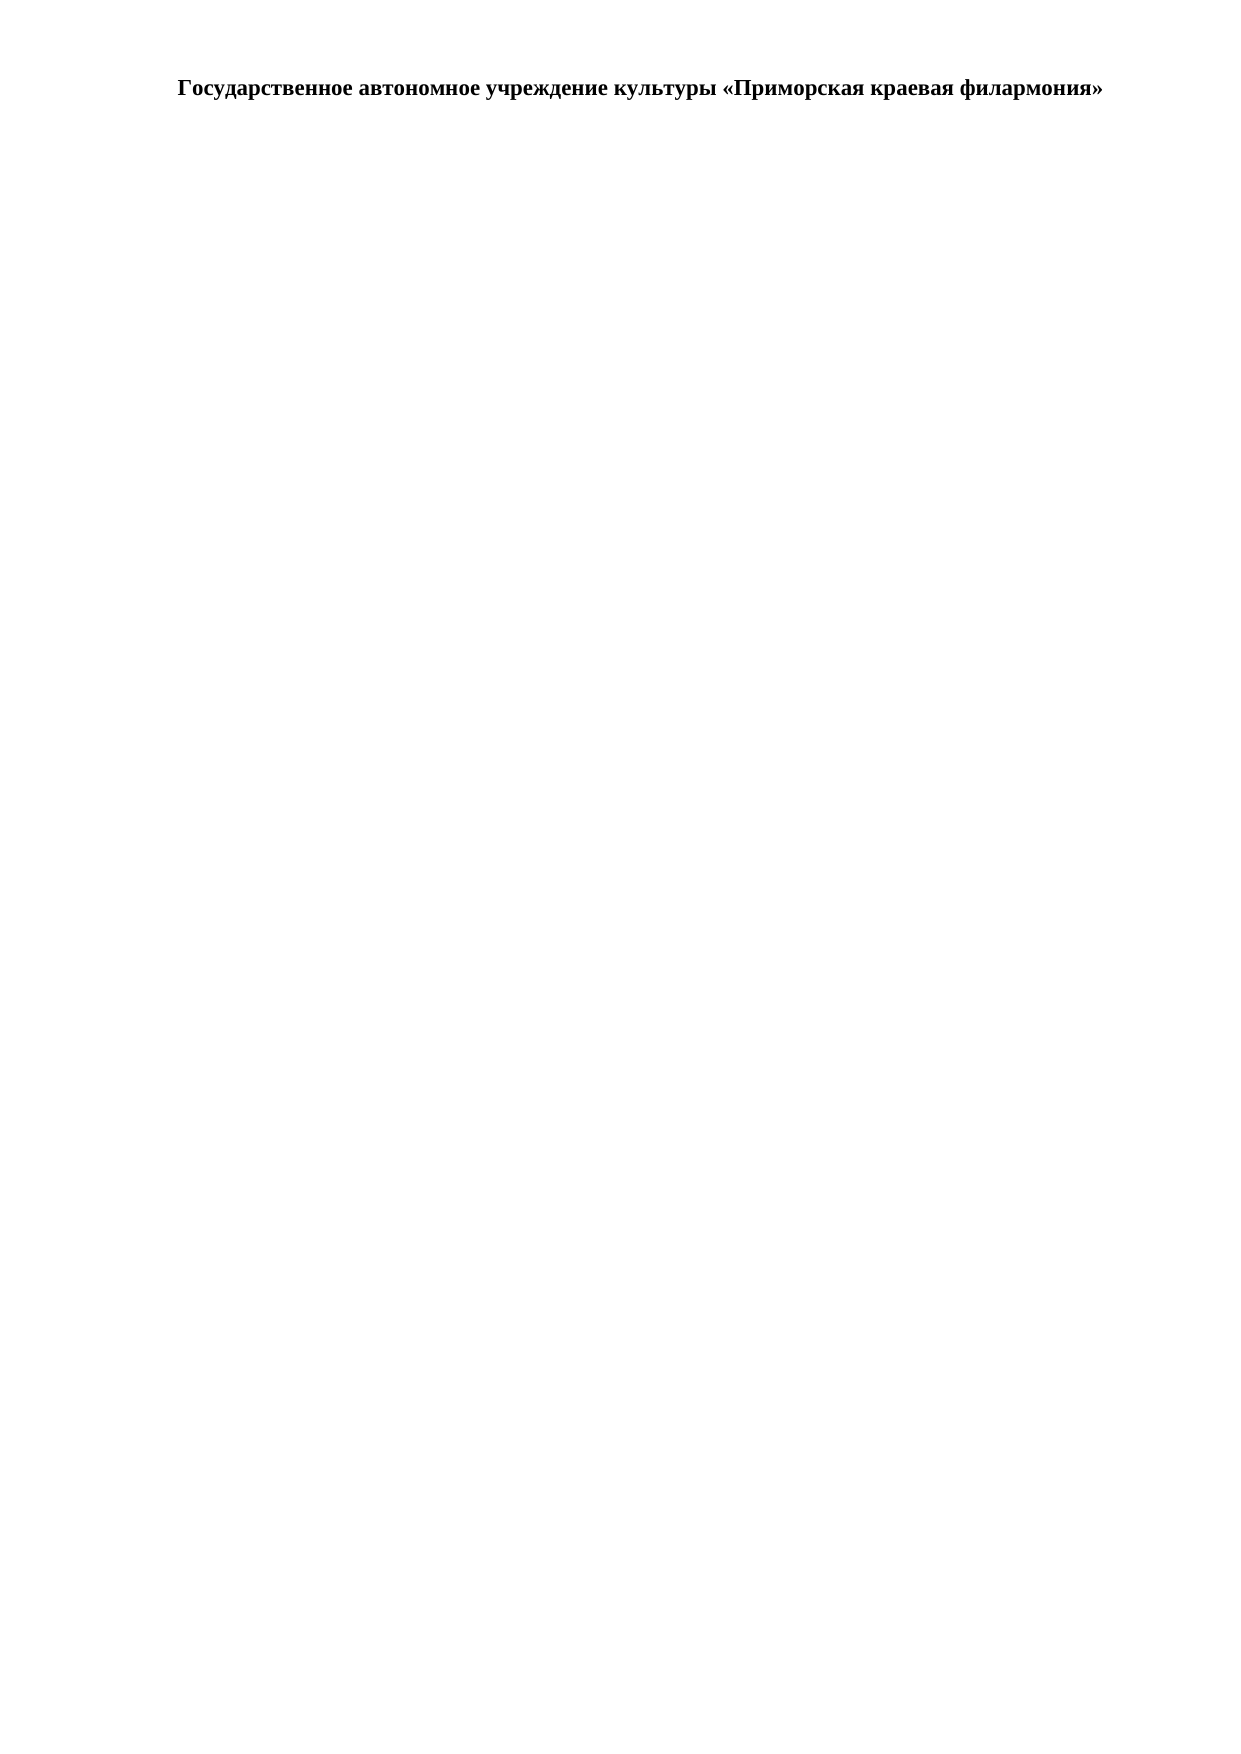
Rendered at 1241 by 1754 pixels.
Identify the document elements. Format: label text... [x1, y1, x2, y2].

text Государственное автономное учреждение культуры «Приморская краевая филармония» [177, 74, 1152, 100]
